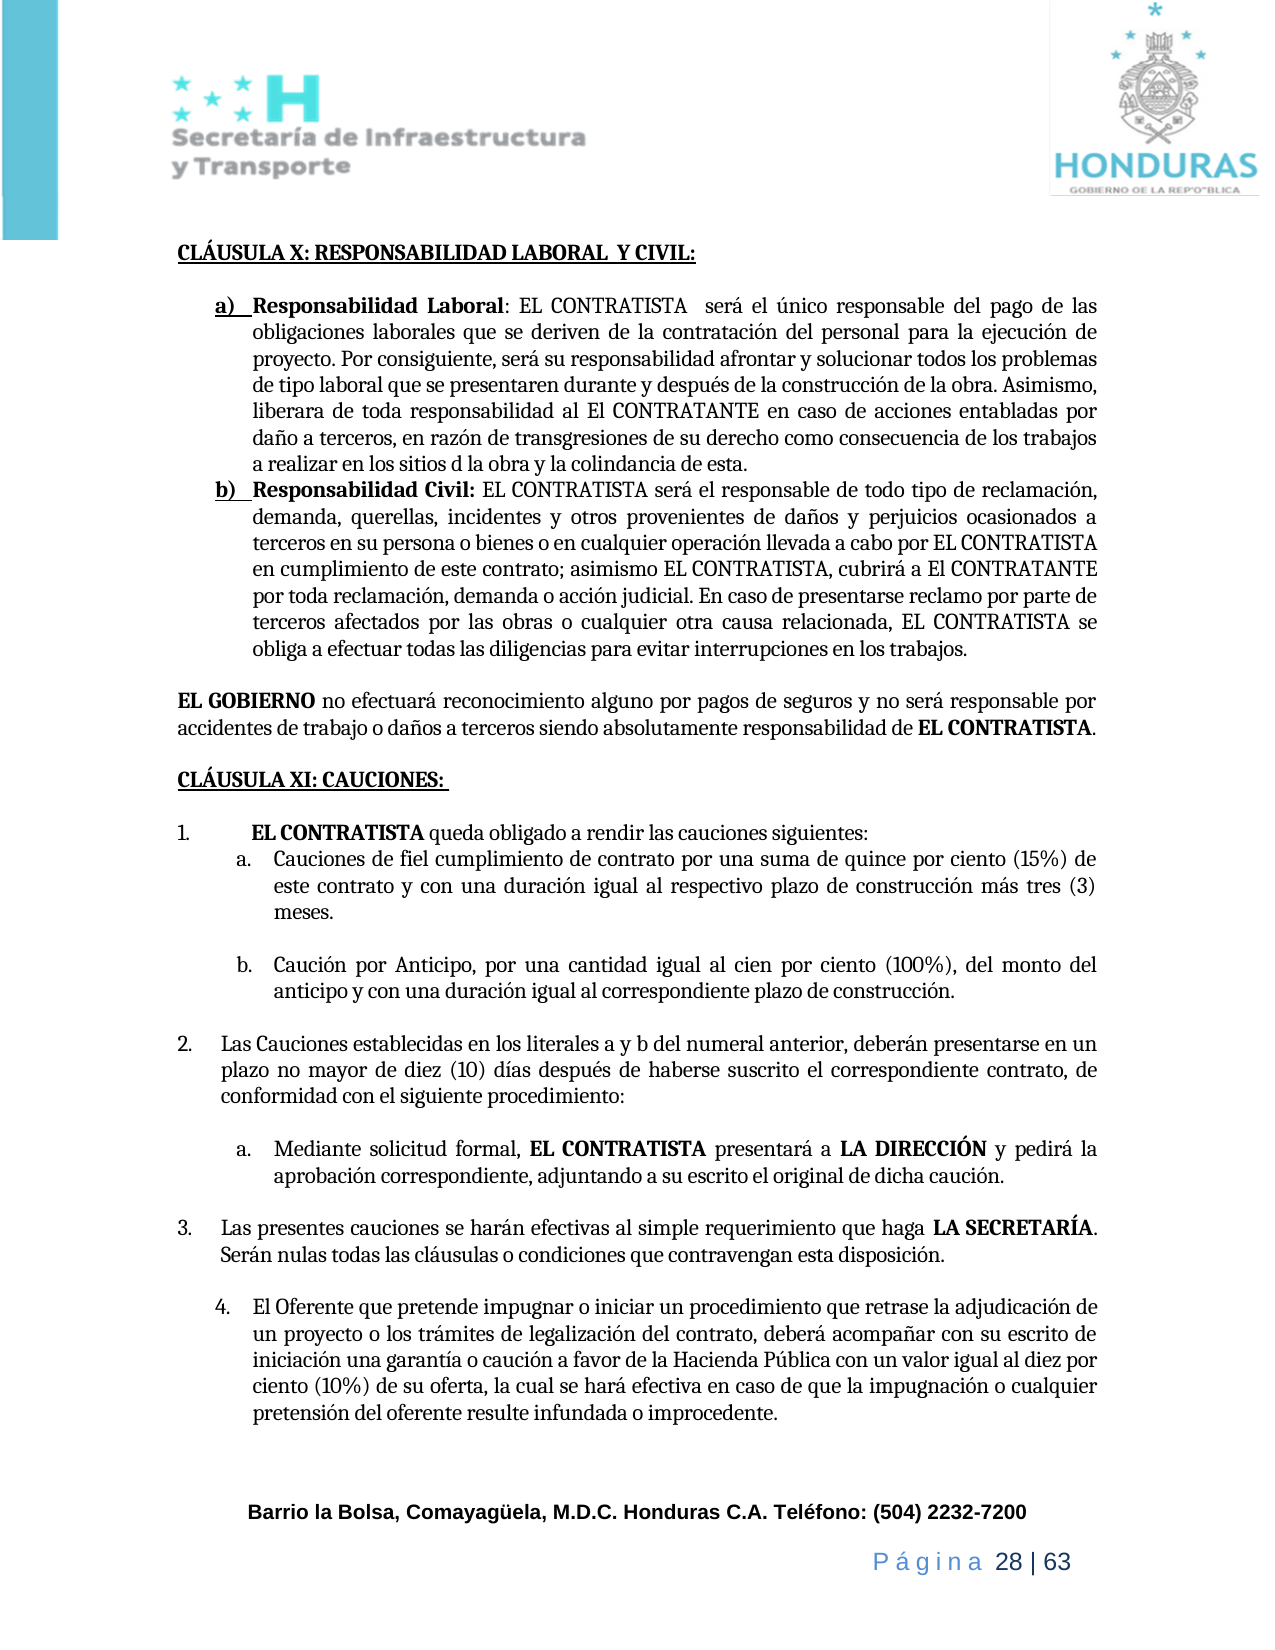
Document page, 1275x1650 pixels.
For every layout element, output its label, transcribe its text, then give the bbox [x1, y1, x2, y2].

list Cauciones de fiel cumplimiento de contrato por una suma de quince por ciento (15%) de este contrato y con una duración igual al respectivo plazo de construcción más tres (3) meses. [236, 846, 1098, 925]
list Responsabilidad Laboral: EL CONTRATISTA será el único responsable del pago de las obligaciones laborales que se deriven de la contratación del personal para la ejecución de proyecto. Por consiguiente, será su responsabilidad afrontar y solucionar todos los problemas de tipo laboral que se presentaren durante y después de la construcción de la obra. Asimismo, liberara de toda responsabilidad al El CONTRATANTE en caso de acciones entabladas por daño a terceros, en razón de transgresiones de su derecho como consecuencia de los trabajos a realizar en los sitios d la obra y la colindancia de esta. [215, 293, 1098, 477]
list Mediante solicitud formal, EL CONTRATISTA presentará a LA DIRECCIÓN y pedirá la aprobación correspondiente, adjuntando a su escrito el original de dicha caución. [236, 1136, 1098, 1189]
list Caución por Anticipo, por una cantidad igual al cien por ciento (100%), del monto del anticipo y con una duración igual al correspondiente plazo de construcción. [236, 952, 1098, 1004]
text EL GOBIERNO no efectuará reconocimiento alguno por pagos de seguros y no será responsable por accidentes de trabajo o daños a terceros siendo absolutamente responsabilidad de el CONTRATISTA. [177, 688, 1098, 741]
text 1. EL CONTRATISTA queda obligado a rendir las cauciones siguientes: [177, 820, 1098, 846]
text CLÁUSULA XI: CAUCIONES: [177, 767, 1098, 793]
text 3. Las presentes cauciones se harán efectivas al simple requerimiento que haga LA SECRETARÍA. Serán nulas todas las cláusulas o condiciones que contravengan esta disposición. [177, 1215, 1098, 1268]
list Responsabilidad Civil: EL CONTRATISTA será el responsable de todo tipo de reclamación, demanda, querellas, incidentes y otros provenientes de daños y perjuicios ocasionados a terceros en su persona o bienes o en cualquier operación llevada a cabo por EL CONTRATISTA en cumplimiento de este contrato; asimismo EL CONTRATISTA, cubrirá a El CONTRATANTE por toda reclamación, demanda o acción judicial. En caso de presentarse reclamo por parte de terceros afectados por las obras o cualquier otra causa relacionada, EL CONTRATISTA se obliga a efectuar todas las diligencias para evitar interrupciones en los trabajos. [215, 477, 1098, 662]
text CLÁUSULA X: RESPONSABILIDAD LABORAL Y CIVIL: [177, 240, 1098, 266]
text 2. Las Cauciones establecidas en los literales a y b del numeral anterior, deberán presentarse en un plazo no mayor de diez (10) días después de haberse suscrito el correspondiente contrato, de conformidad con el siguiente procedimiento: [177, 1031, 1098, 1110]
picture [0, 0, 1260, 240]
list El Oferente que pretende impugnar o iniciar un procedimiento que retrase la adjudicación de un proyecto o los trámites de legalización del contrato, deberá acompañar con su escrito de iniciación una garantía o caución a favor de la Hacienda Pública con un valor igual al diez por ciento (10%) de su oferta, la cual se hará efectiva en caso de que la impugnación o cualquier pretensión del oferente resulte infundada o improcedente. [215, 1294, 1098, 1426]
